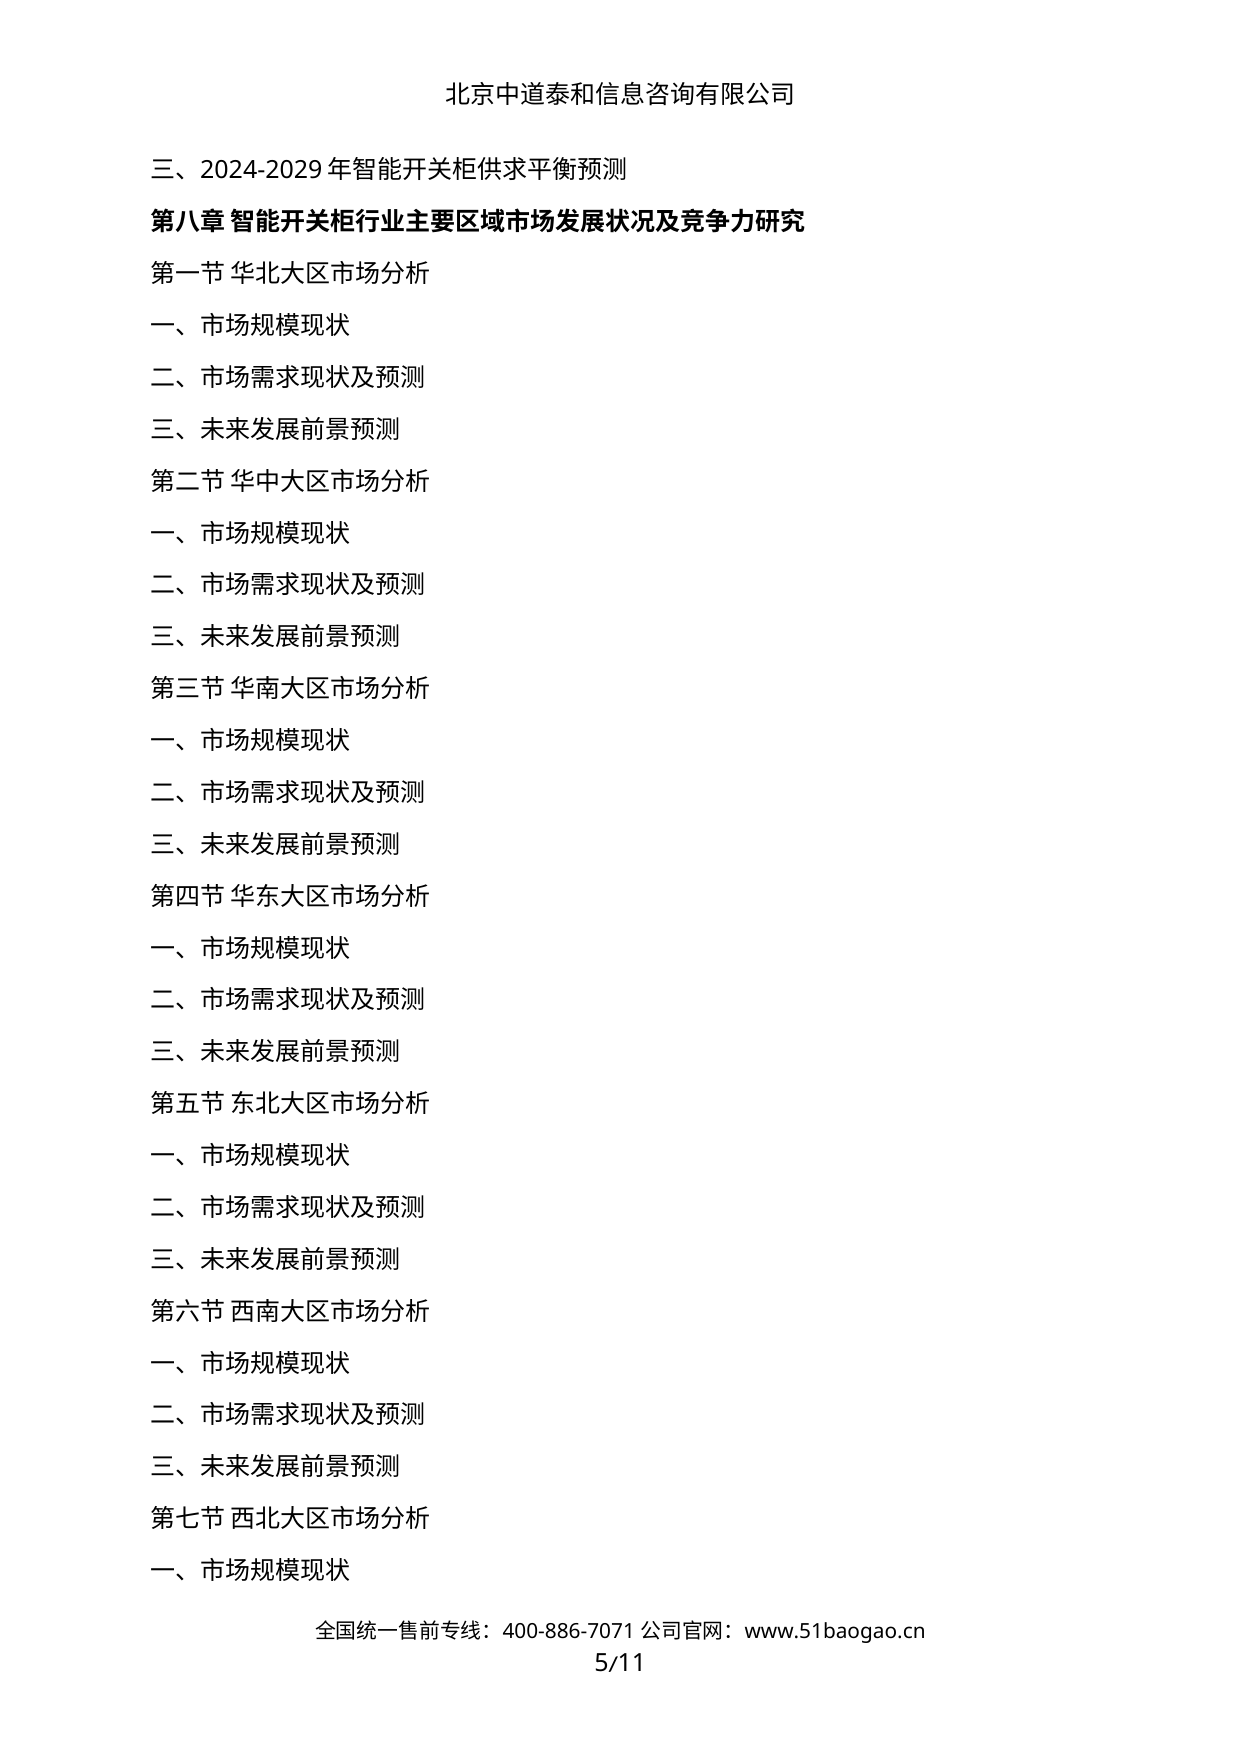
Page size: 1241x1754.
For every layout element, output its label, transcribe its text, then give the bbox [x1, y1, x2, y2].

text 一、市场规模现状 [150, 306, 1090, 342]
text 二、市场需求现状及预测 [150, 565, 1090, 601]
text 一、市场规模现状 [150, 1551, 1090, 1587]
text 二、市场需求现状及预测 [150, 1395, 1090, 1431]
text 三、未来发展前景预测 [150, 1447, 1090, 1483]
text 第七节 西北大区市场分析 [150, 1499, 1090, 1535]
text 第二节 华中大区市场分析 [150, 461, 1090, 497]
text 第一节 华北大区市场分析 [150, 254, 1090, 290]
text 第五节 东北大区市场分析 [150, 1084, 1090, 1120]
text 一、市场规模现状 [150, 513, 1090, 549]
text 二、市场需求现状及预测 [150, 772, 1090, 809]
text 三、未来发展前景预测 [150, 1239, 1090, 1276]
text 三、未来发展前景预测 [150, 1032, 1090, 1068]
text 二、市场需求现状及预测 [150, 980, 1090, 1016]
text 第八章 智能开关柜行业主要区域市场发展状况及竞争力研究 [150, 202, 1090, 238]
text 二、市场需求现状及预测 [150, 1187, 1090, 1224]
text 一、市场规模现状 [150, 721, 1090, 757]
text 三、2024-2029年智能开关柜供求平衡预测 [150, 150, 1090, 186]
text 一、市场规模现状 [150, 1343, 1090, 1379]
text 三、未来发展前景预测 [150, 409, 1090, 446]
text 三、未来发展前景预测 [150, 617, 1090, 653]
text 一、市场规模现状 [150, 928, 1090, 964]
text 第六节 西南大区市场分析 [150, 1291, 1090, 1327]
text 第四节 华东大区市场分析 [150, 876, 1090, 912]
text 二、市场需求现状及预测 [150, 357, 1090, 394]
text 三、未来发展前景预测 [150, 824, 1090, 861]
text 第三节 华南大区市场分析 [150, 669, 1090, 705]
text 一、市场规模现状 [150, 1136, 1090, 1172]
